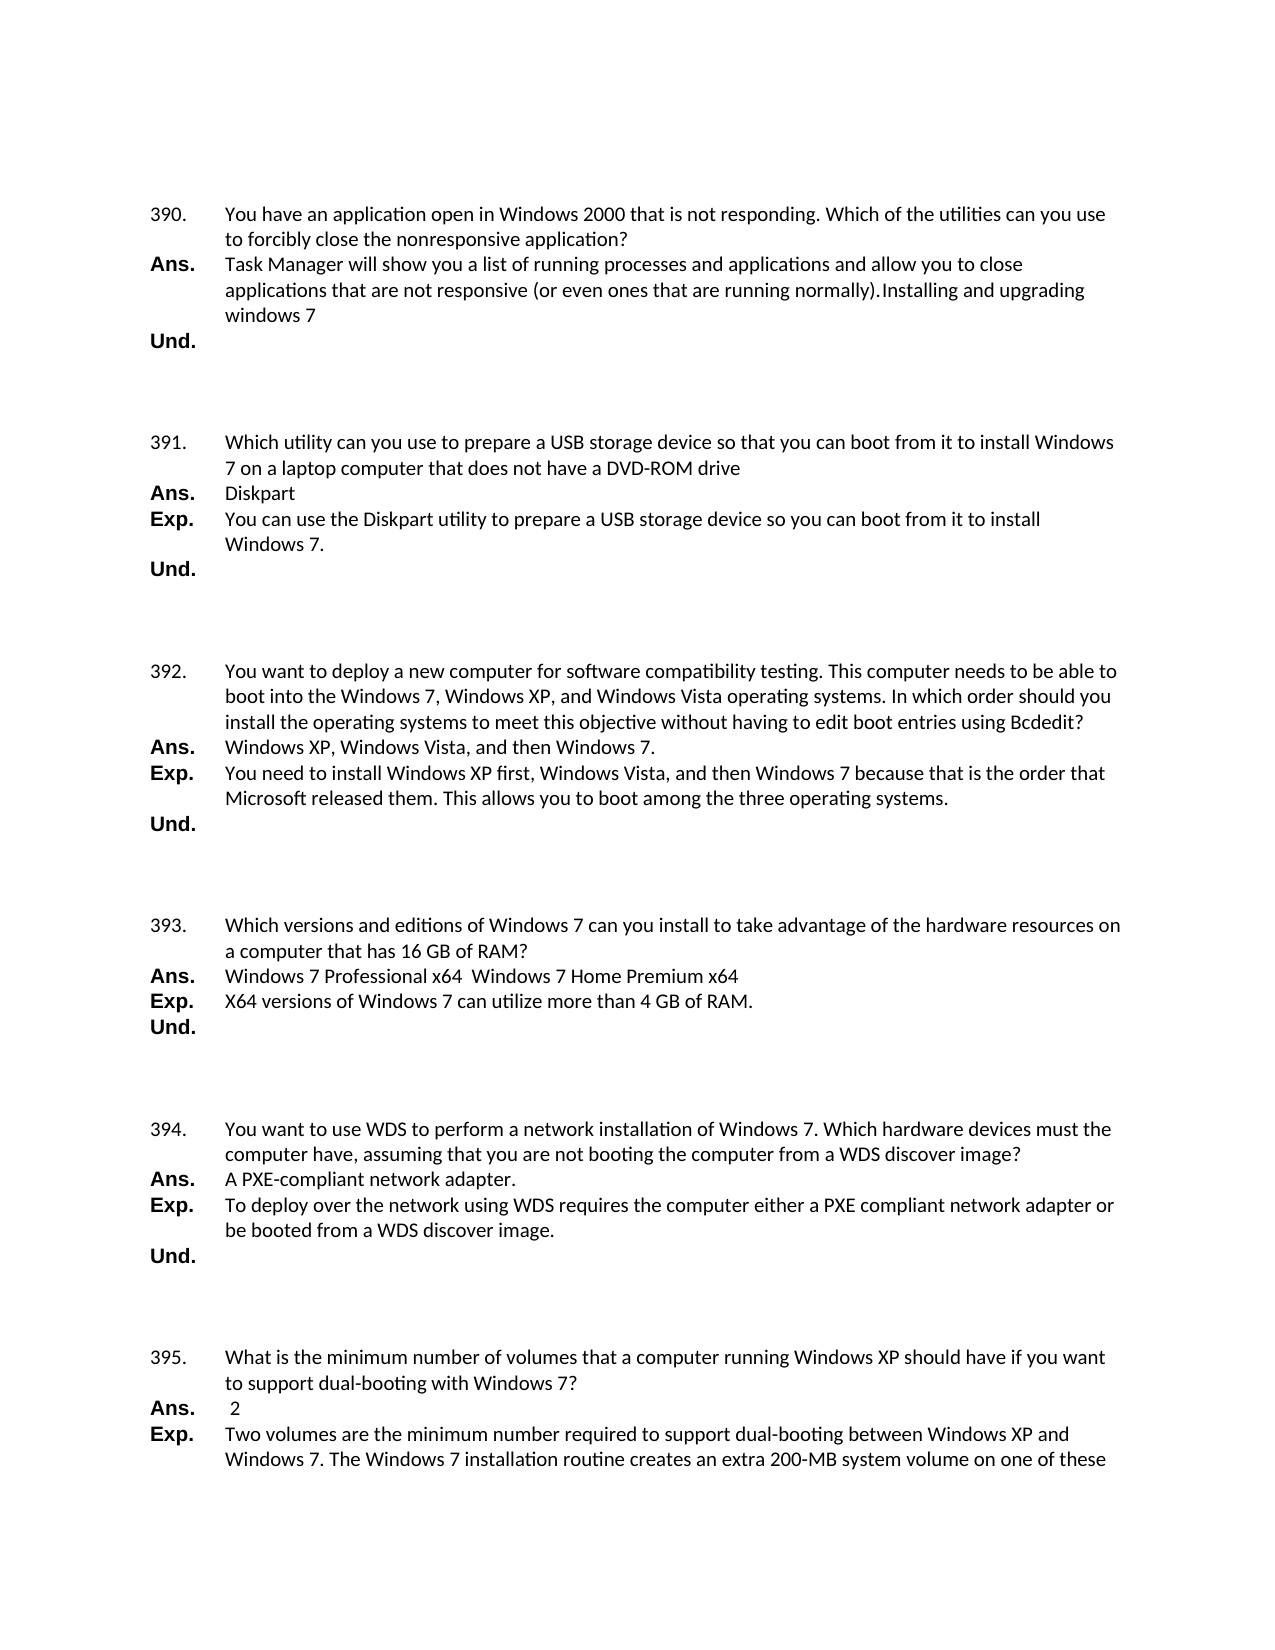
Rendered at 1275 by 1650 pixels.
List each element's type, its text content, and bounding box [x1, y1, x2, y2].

list A PXE-compliant network adapter. [150, 1167, 1125, 1192]
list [150, 1421, 1125, 1472]
list You have an application open in Windows 2000 that is not responding. Which of the utilities can you use to forcibly close the nonresponsive application? [150, 201, 1125, 252]
list Task Manager will show you a list of running processes and applications and allow you to close applications that are not responsive (or even ones that are running normally).Installing and upgrading windows 7 [150, 252, 1125, 328]
list You need to install Windows XP first, Windows Vista, and then Windows 7 because that is the order that Microsoft released them. This allows you to boot among the three operating systems. [150, 760, 1125, 811]
list Windows 7 Professional x64 Windows 7 Home Premium x64 [150, 963, 1125, 989]
list What is the minimum number of volumes that a computer running Windows XP should have if you want to support dual-booting with Windows 7? [150, 1344, 1125, 1395]
list Which utility can you use to prepare a USB storage device so that you can boot from it to install Windows 7 on a laptop computer that does not have a DVD-ROM drive [150, 429, 1125, 480]
list Which versions and editions of Windows 7 can you install to take advantage of the hardware resources on a computer that has 16 GB of RAM? [150, 912, 1125, 963]
list Windows XP, Windows Vista, and then Windows 7. [150, 734, 1125, 760]
list 2 [150, 1395, 1125, 1421]
list To deploy over the network using WDS requires the computer either a PXE compliant network adapter or be booted from a WDS discover image. [150, 1192, 1125, 1243]
list You want to deploy a new computer for software compatibility testing. This computer needs to be able to boot into the Windows 7, Windows XP, and Windows Vista operating systems. In which order should you install the operating systems to meet this objective without having to edit boot entries using Bcdedit? [150, 658, 1125, 734]
list You can use the Diskpart utility to prepare a USB storage device so you can boot from it to install Windows 7. [150, 506, 1125, 557]
list X64 versions of Windows 7 can utilize more than 4 GB of RAM. [150, 989, 1125, 1014]
list Diskpart [150, 480, 1125, 506]
list You want to use WDS to perform a network installation of Windows 7. Which hardware devices must the computer have, assuming that you are not booting the computer from a WDS discover image? [150, 1116, 1125, 1167]
